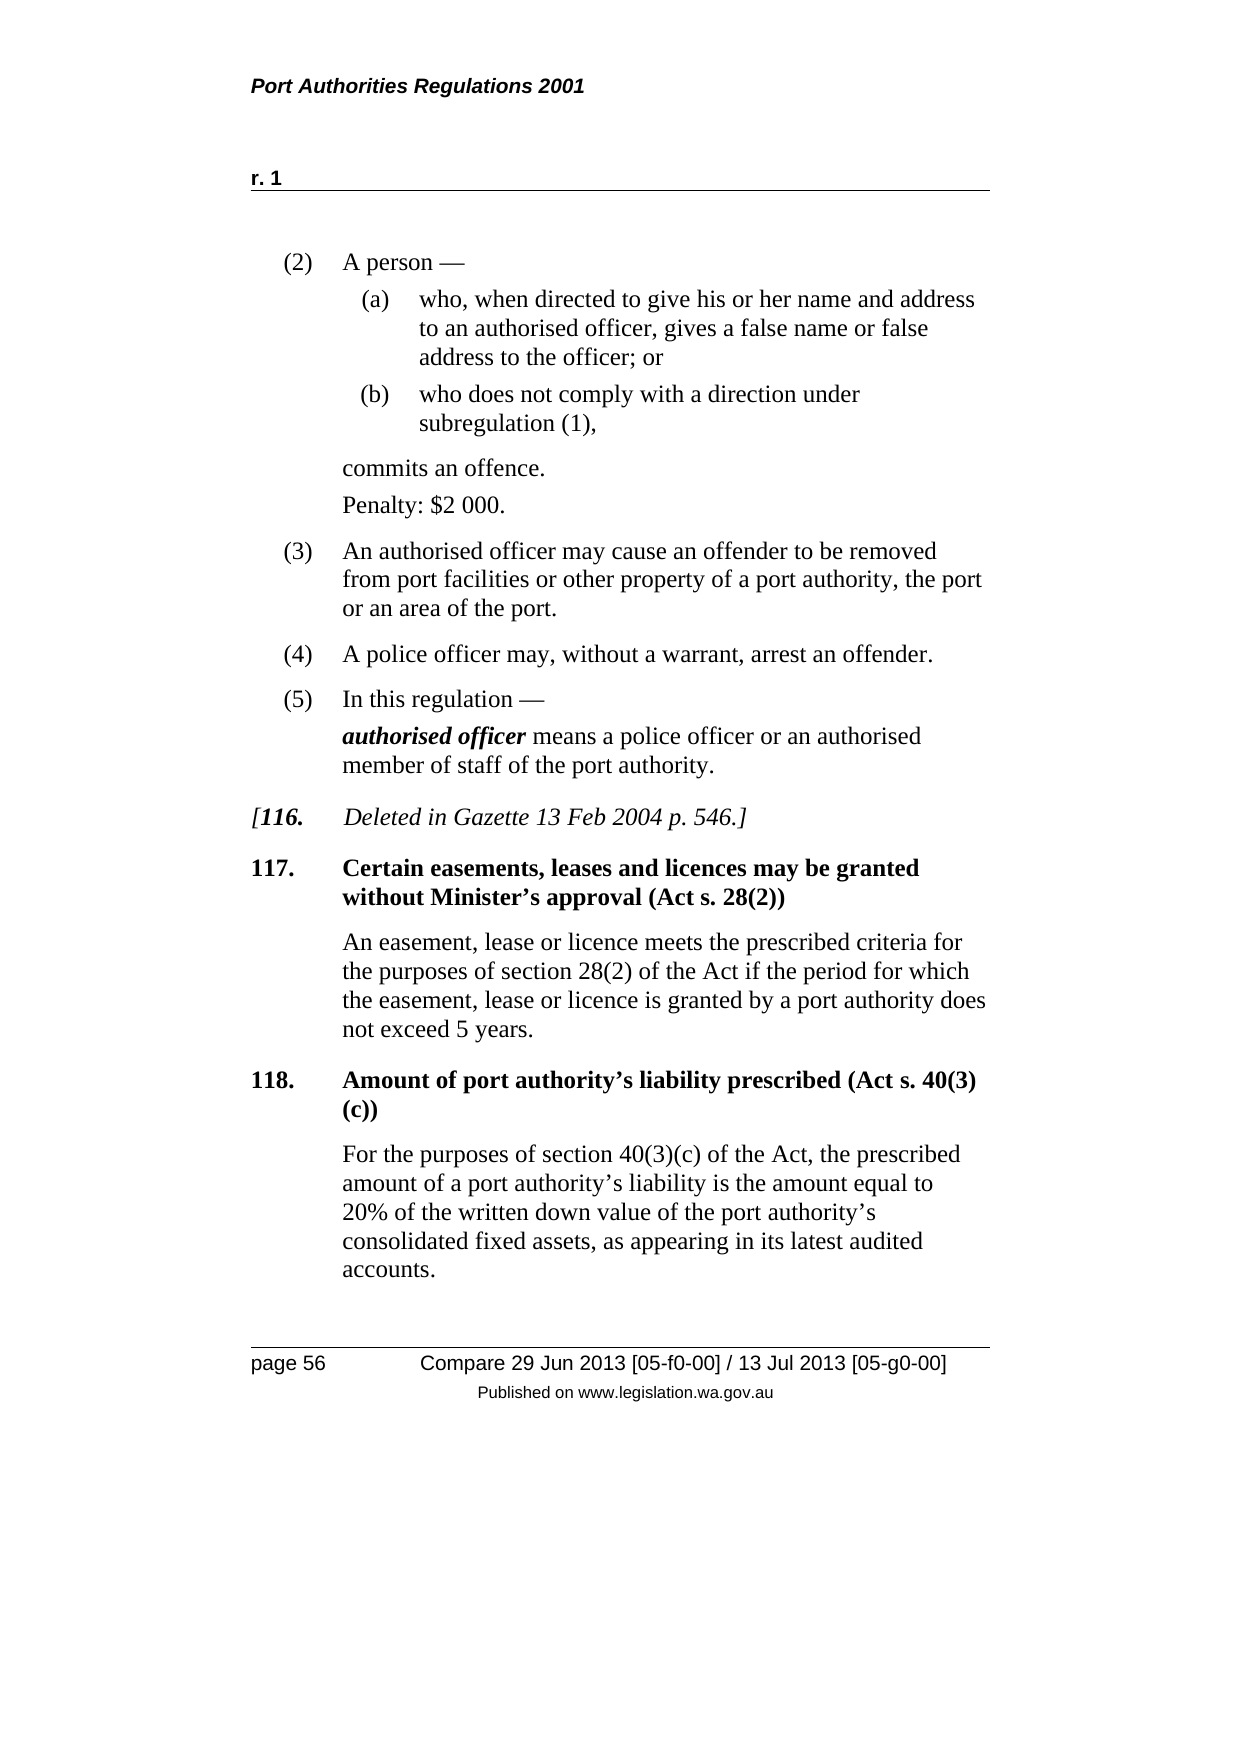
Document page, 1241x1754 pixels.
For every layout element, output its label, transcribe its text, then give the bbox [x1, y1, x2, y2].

text Penalty: $2 000. [251, 490, 990, 519]
subtitle 117. Certain easements, leases and licences may be granted without Minister’s approval (Act s. 28(2)) [251, 853, 990, 911]
text (b) who does not comply with a direction under subregulation (1), [251, 379, 990, 437]
text An easement, lease or licence meets the prescribed criteria for the purposes of section 28(2) of the Act if the period for which the easement, lease or licence is granted by a port authority does not exceed 5 years. [251, 927, 990, 1042]
text (2) A person — [251, 247, 990, 276]
text (a) who, when directed to give his or her name and address to an authorised officer, gives a false name or false address to the officer; or [251, 284, 990, 371]
text [116. Deleted in Gazette 13 Feb 2004 p. 546.] [251, 802, 990, 830]
text (4) A police officer may, without a warrant, arrest an offender. [251, 639, 990, 667]
text (5) In this regulation — [251, 684, 990, 713]
subtitle 118. Amount of port authority’s liability prescribed (Act s. 40(3)(c)) [251, 1065, 990, 1123]
text authorised officer means a police officer or an authorised member of staff of the port authority. [251, 721, 990, 779]
text (3) An authorised officer may cause an offender to be removed from port facilities or other property of a port authority, the port or an area of the port. [251, 536, 990, 622]
text commits an offence. [251, 453, 990, 482]
text For the purposes of section 40(3)(c) of the Act, the prescribed amount of a port authority’s liability is the amount equal to 20% of the written down value of the port authority’s consolidated fixed assets, as appearing in its latest audited accounts. [251, 1139, 990, 1283]
